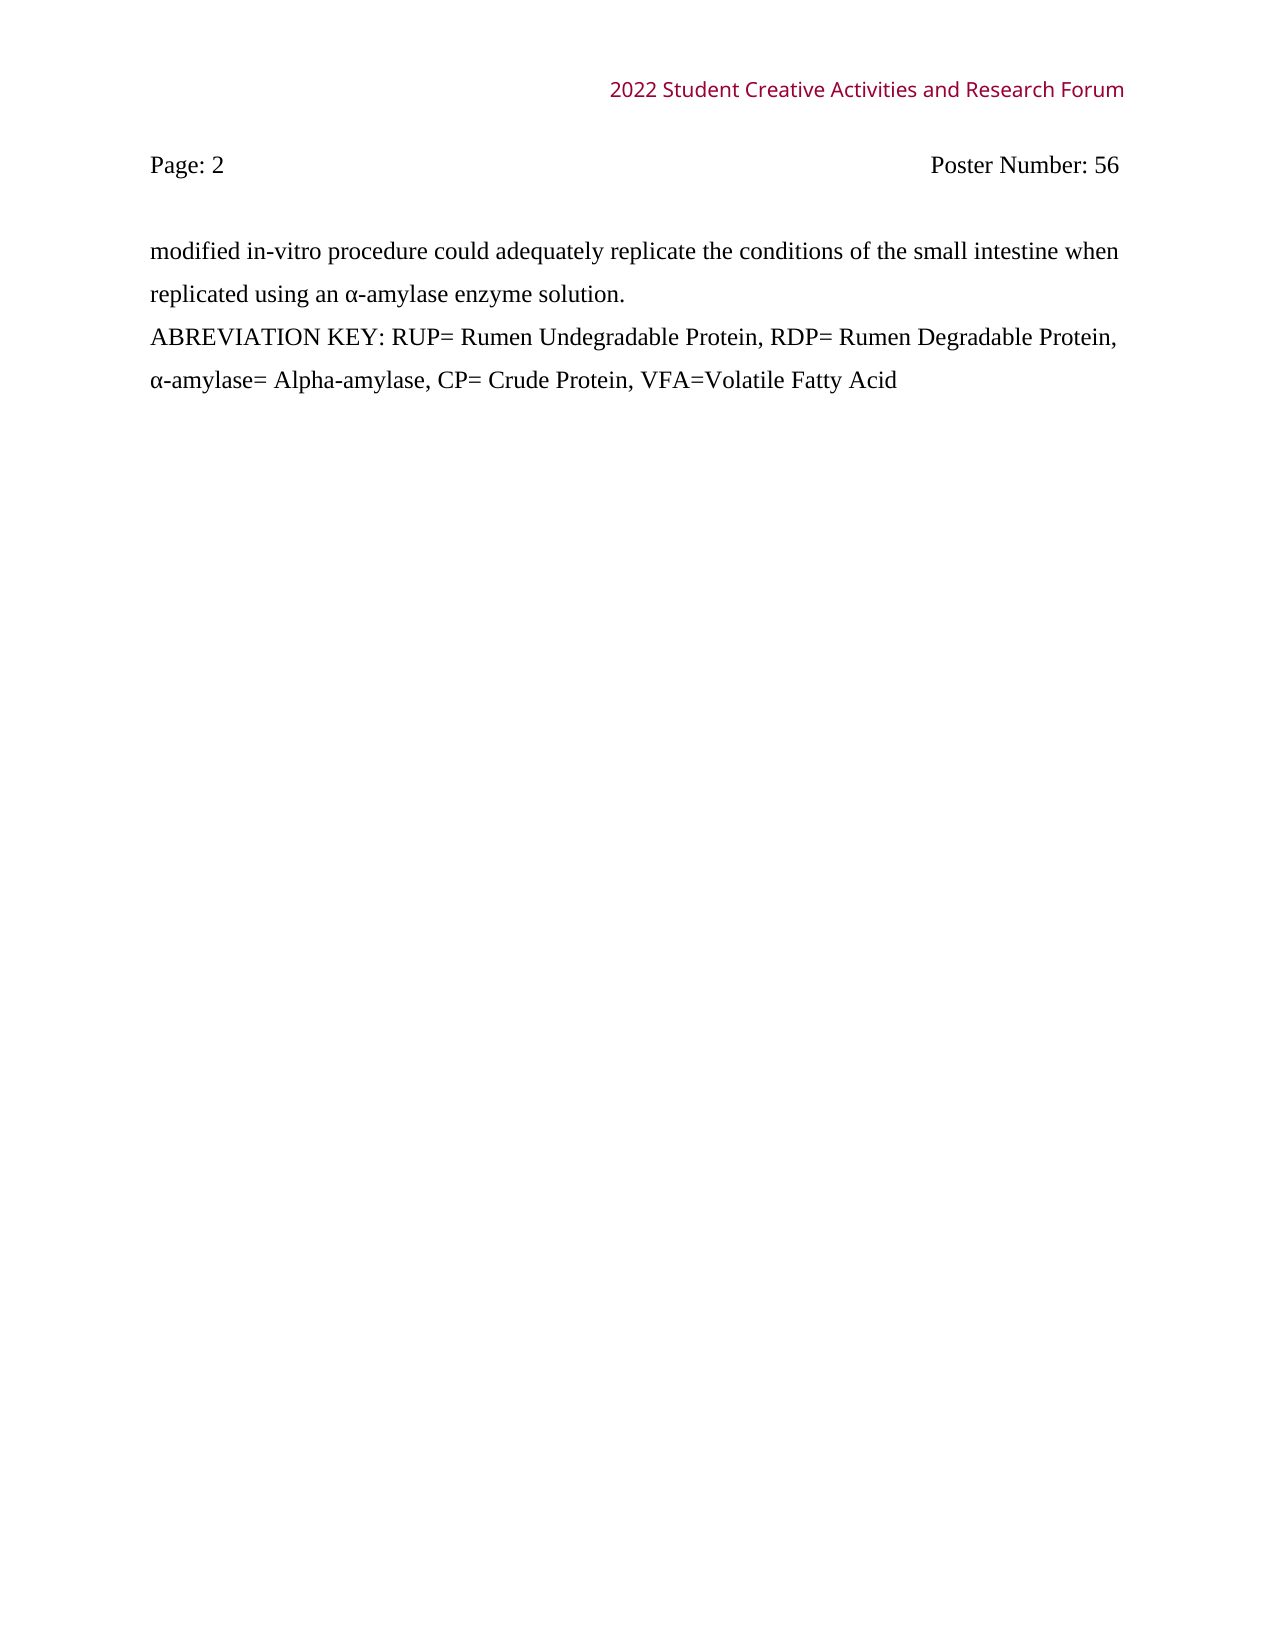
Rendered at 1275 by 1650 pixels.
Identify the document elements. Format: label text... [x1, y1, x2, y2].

text ABREVIATION KEY: RUP= Rumen Undegradable Protein, RDP= Rumen Degradable Protein, α-amylase= Alpha-amylase, CP= Crude Protein, VFA=Volatile Fatty Acid [150, 322, 1125, 394]
text modified in-vitro procedure could adequately replicate the conditions of the small intestine when replicated using an α-amylase enzyme solution. [150, 236, 1125, 308]
